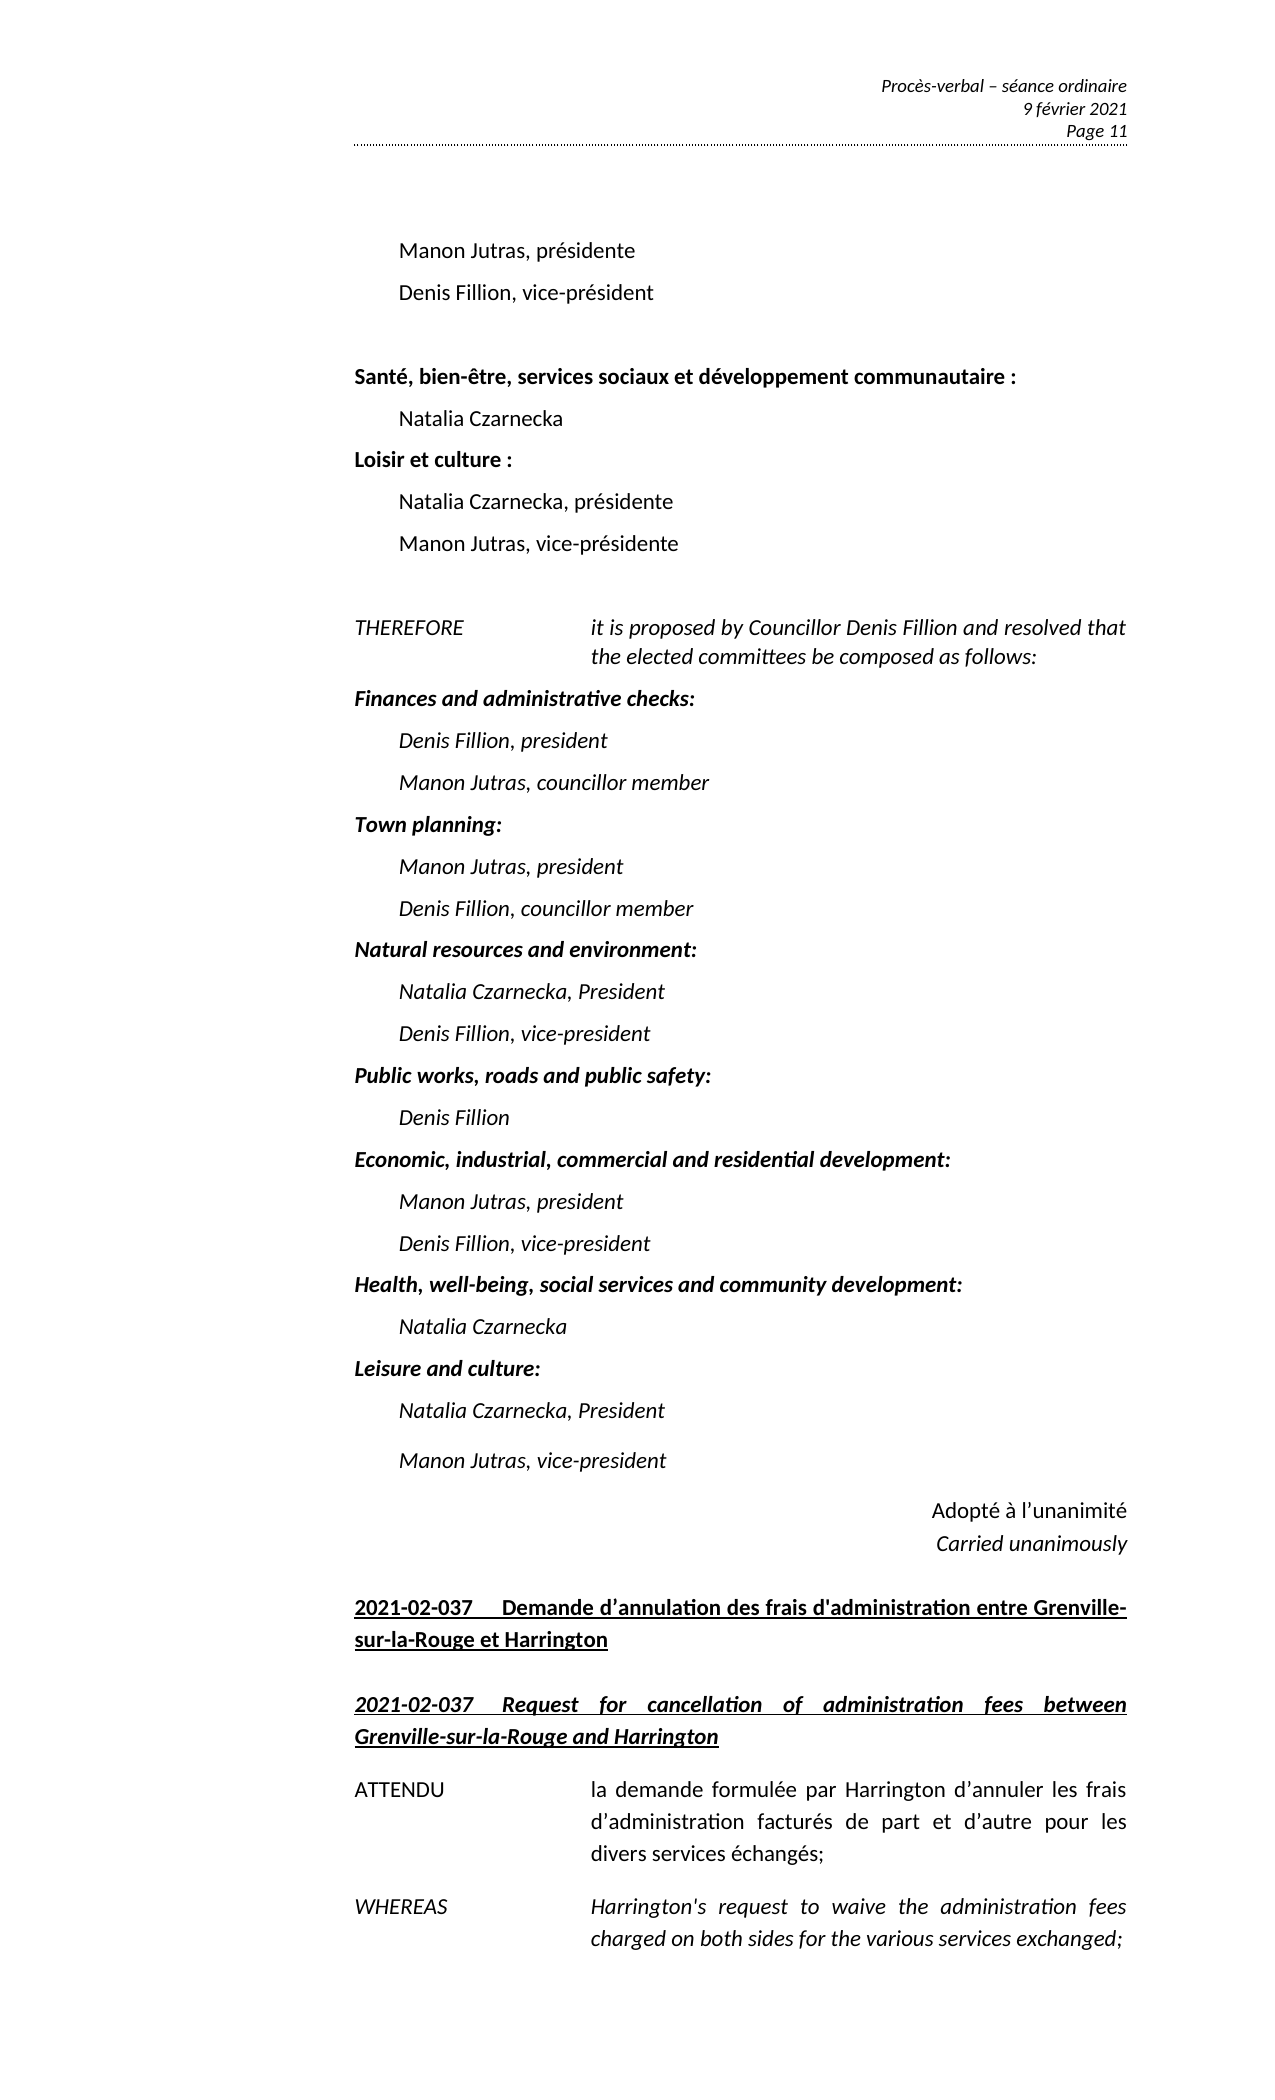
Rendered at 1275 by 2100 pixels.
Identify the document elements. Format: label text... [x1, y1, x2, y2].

text Denis Fillion, vice-president [354, 1229, 1127, 1257]
text Natalia Czarnecka, President [354, 1396, 1127, 1424]
text Denis Fillion, councillor member [354, 894, 1127, 922]
text Natalia Czarnecka [354, 1312, 1127, 1341]
text Denis Fillion, president [354, 726, 1127, 754]
text Town planning: [354, 810, 1127, 838]
text Leisure and culture: [354, 1354, 1127, 1382]
text Denis Fillion, vice-president [354, 1019, 1127, 1047]
text Natalia Czarnecka, présidente [354, 487, 1127, 516]
text Denis Fillion [354, 1103, 1127, 1131]
text Adopté à l’unanimité [354, 1497, 1127, 1525]
text Santé, bien-être, services sociaux et développement communautaire : [354, 362, 1127, 390]
text Manon Jutras, présidente [354, 236, 1127, 264]
text 2021-02-037 Demande d’annulation des frais d'administration entre Grenville-sur-la-Rouge et Harrington [354, 1593, 1127, 1617]
text 2021-02-037 Request for cancellation of administration fees between Grenville-sur-la-Rouge and Harrington [354, 1715, 1127, 1750]
text 2021-02-037 Demande d’annulation des frais d'administration entre Grenville-sur-la-Rouge et Harrington [354, 1619, 1127, 1653]
text Public works, roads and public safety: [354, 1061, 1127, 1089]
text ATTENDU la demande formulée par Harrington d’annuler les frais d’administration facturés de part et d’autre pour les divers services échangés; [354, 1775, 1127, 1867]
text THEREFORE it is proposed by Councillor Denis Fillion and resolved that the elected committees be composed as follows: [354, 613, 1127, 671]
text Natural resources and environment: [354, 936, 1127, 964]
text Carried unanimously [354, 1529, 1127, 1557]
text Health, well-being, social services and community development: [354, 1271, 1127, 1299]
text Manon Jutras, vice-president [354, 1446, 1127, 1474]
text 2021-02-037 Request for cancellation of administration fees between Grenville-sur-la-Rouge and Harrington [354, 1690, 1127, 1714]
text WHEREAS Harrington's request to waive the administration fees charged on both sides for the various services exchanged; [354, 1892, 1127, 1953]
text Loisir et culture : [354, 446, 1127, 474]
text Denis Fillion, vice-président [354, 278, 1127, 306]
text Finances and administrative checks: [354, 684, 1127, 712]
text Natalia Czarnecka, President [354, 977, 1127, 1006]
text Manon Jutras, president [354, 852, 1127, 880]
text Natalia Czarnecka [354, 404, 1127, 432]
text Manon Jutras, councillor member [354, 768, 1127, 796]
text Economic, industrial, commercial and residential development: [354, 1145, 1127, 1173]
text Manon Jutras, president [354, 1187, 1127, 1215]
text Manon Jutras, vice-présidente [354, 529, 1127, 557]
